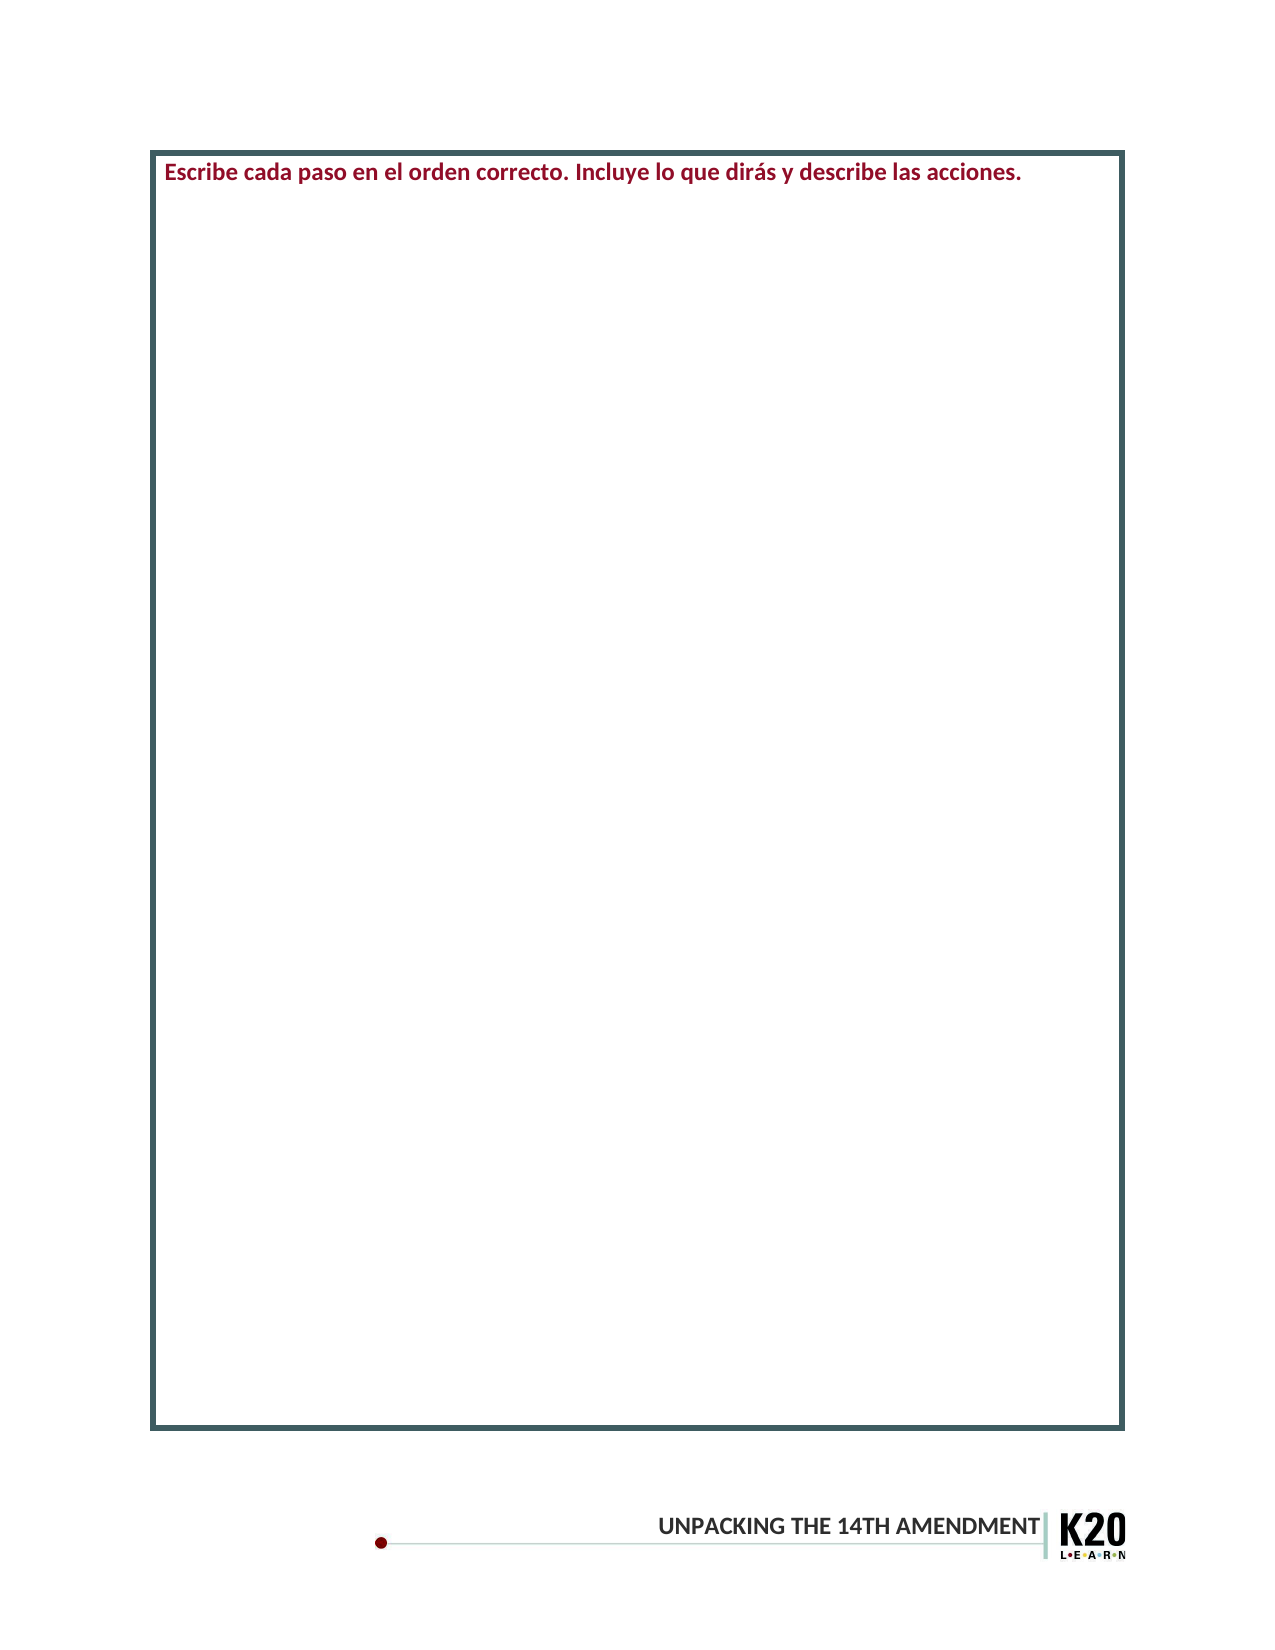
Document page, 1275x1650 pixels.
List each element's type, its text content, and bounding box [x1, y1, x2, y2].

picture [375, 1509, 1125, 1562]
table_header Escribe cada paso en el orden correcto. Incluye lo que dirás y describe las acciones. [156, 156, 1119, 1425]
